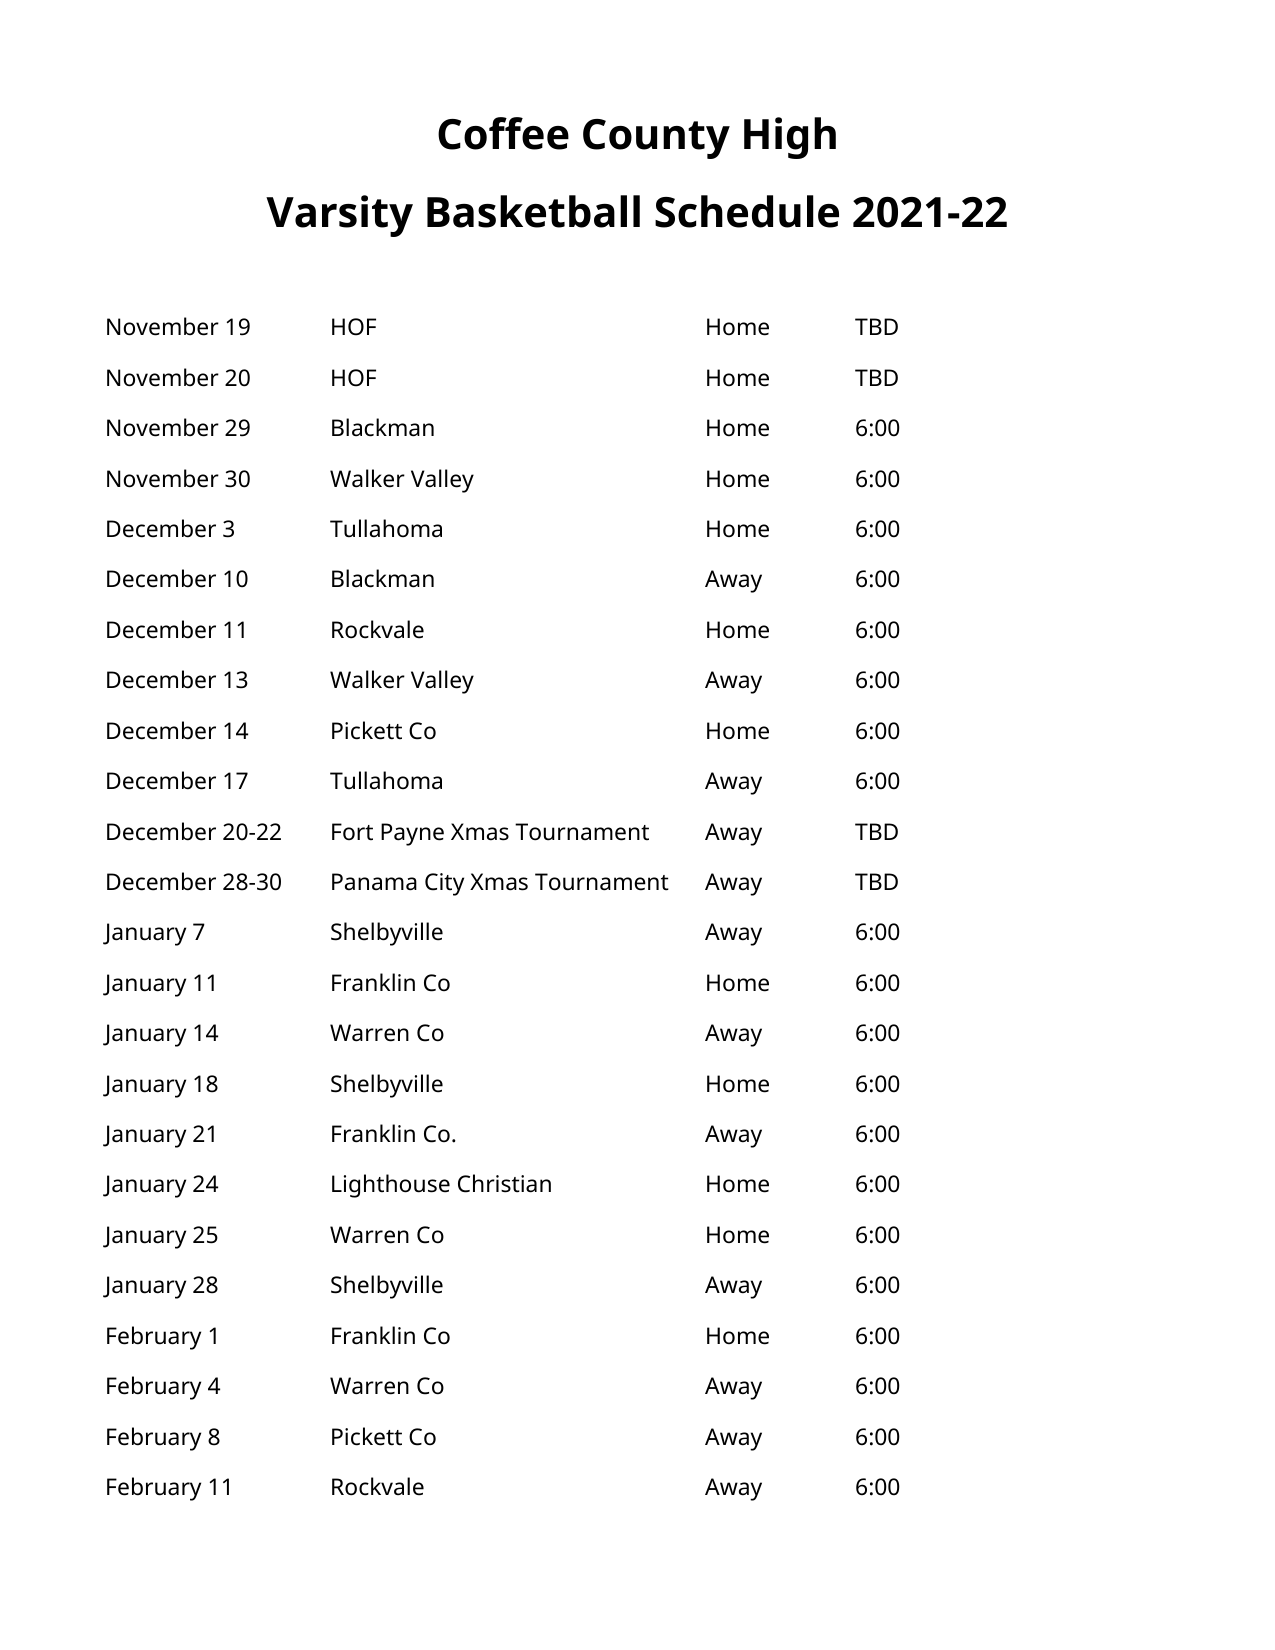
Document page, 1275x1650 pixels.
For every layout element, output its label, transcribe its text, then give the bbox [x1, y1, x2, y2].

text December 3 Tullahoma Home 6:00 [105, 513, 1170, 544]
text December 14 Pickett Co Home 6:00 [105, 714, 1170, 746]
text February 8 Pickett Co Away 6:00 [105, 1420, 1170, 1452]
text November 30 Walker Valley Home 6:00 [105, 462, 1170, 494]
text December 10 Blackman Away 6:00 [105, 563, 1170, 594]
text December 20-22 Fort Payne Xmas Tournament Away TBD [105, 815, 1170, 847]
text Coffee County High [105, 105, 1170, 162]
text January 28 Shelbyville Away 6:00 [105, 1269, 1170, 1300]
text November 20 HOF Home TBD [105, 362, 1170, 393]
text February 11 Rockvale Away 6:00 [105, 1471, 1170, 1502]
text November 29 Blackman Home 6:00 [105, 412, 1170, 443]
text January 18 Shelbyville Home 6:00 [105, 1067, 1170, 1099]
text February 4 Warren Co Away 6:00 [105, 1370, 1170, 1401]
text January 25 Warren Co Home 6:00 [105, 1219, 1170, 1250]
text December 28-30 Panama City Xmas Tournament Away TBD [105, 866, 1170, 897]
text February 1 Franklin Co Home 6:00 [105, 1319, 1170, 1351]
text January 21 Franklin Co. Away 6:00 [105, 1118, 1170, 1149]
text January 11 Franklin Co Home 6:00 [105, 967, 1170, 998]
text January 7 Shelbyville Away 6:00 [105, 916, 1170, 947]
text December 17 Tullahoma Away 6:00 [105, 765, 1170, 796]
text November 19 HOF Home TBD [105, 311, 1170, 342]
text January 24 Lighthouse Christian Home 6:00 [105, 1168, 1170, 1199]
text Varsity Basketball Schedule 2021-22 [105, 183, 1170, 240]
text December 11 Rockvale Home 6:00 [105, 614, 1170, 645]
text December 13 Walker Valley Away 6:00 [105, 664, 1170, 695]
text January 14 Warren Co Away 6:00 [105, 1017, 1170, 1048]
